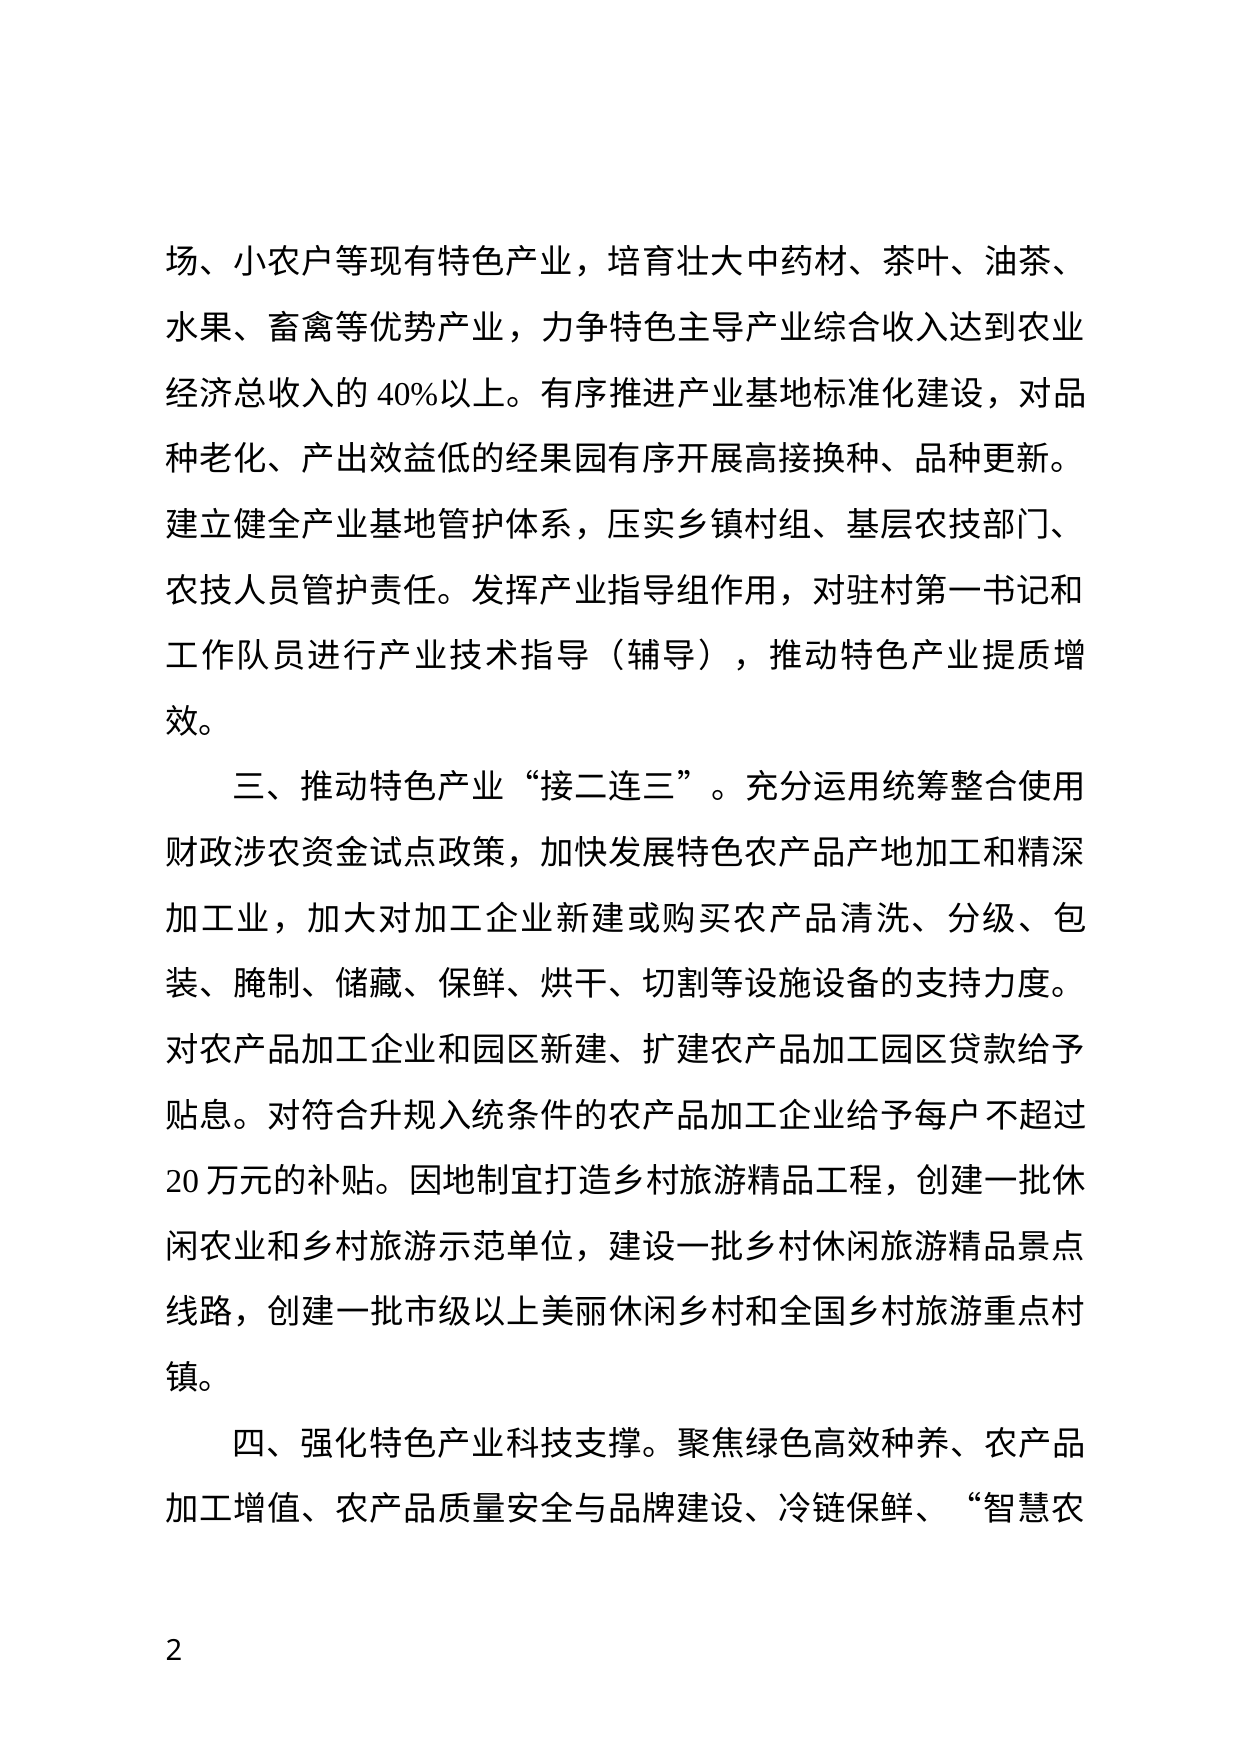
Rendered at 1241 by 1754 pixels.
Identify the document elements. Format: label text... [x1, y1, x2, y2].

text 三、推动特色产业“接二连三”。充分运用统筹整合使用财政涉农资金试点政策，加快发展特色农产品产地加工和精深加工业，加大对加工企业新建或购买农产品清洗、分级、包装、腌制、储藏、保鲜、烘干、切割等设施设备的支持力度。对农产品加工企业和园区新建、扩建农产品加工园区贷款给予贴息。对符合升规入统条件的农产品加工企业给予每户不超过20万元的补贴。因地制宜打造乡村旅游精品工程，创建一批休闲农业和乡村旅游示范单位，建设一批乡村休闲旅游精品景点线路，创建一批市级以上美丽休闲乡村和全国乡村旅游重点村镇。 [165, 752, 1087, 1408]
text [165, 1408, 1087, 1539]
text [165, 227, 1087, 752]
